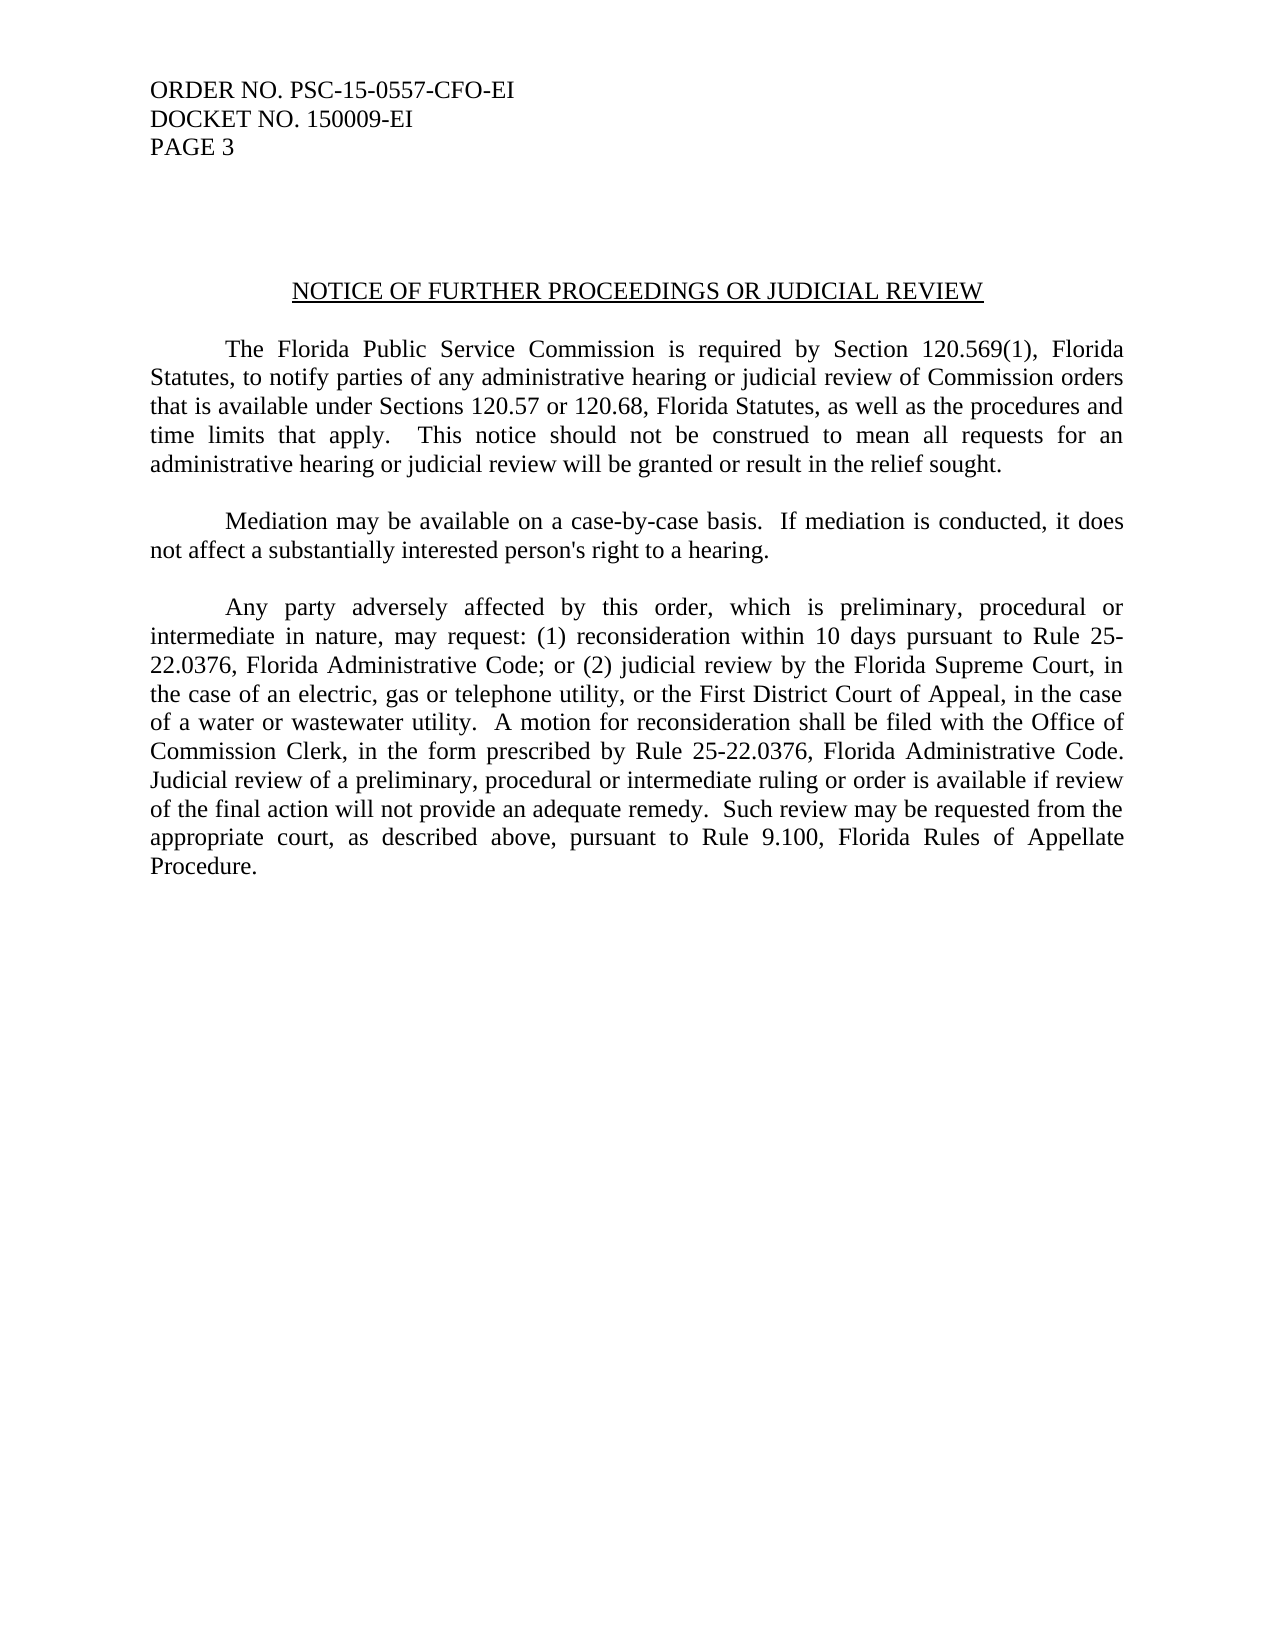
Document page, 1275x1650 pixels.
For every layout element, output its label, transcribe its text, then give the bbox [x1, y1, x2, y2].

text Mediation may be available on a case-by-case basis. If mediation is conducted, it does not affect a substantially interested person's right to a hearing. [150, 506, 1125, 564]
text Any party adversely affected by this order, which is preliminary, procedural or intermediate in nature, may request: (1) reconsideration within 10 days pursuant to Rule 25-22.0376, Florida Administrative Code; or (2) judicial review by the Florida Supreme Court, in the case of an electric, gas or telephone utility, or the First District Court of Appeal, in the case of a water or wastewater utility. A motion for reconsideration shall be filed with the Office of Commission Clerk, in the form prescribed by Rule 25-22.0376, Florida Administrative Code. Judicial review of a preliminary, procedural or intermediate ruling or order is available if review of the final action will not provide an adequate remedy. Such review may be requested from the appropriate court, as described above, pursuant to Rule 9.100, Florida Rules of Appellate Procedure. [150, 592, 1125, 880]
text NOTICE OF FURTHER PROCEEDINGS OR JUDICIAL REVIEW [150, 276, 1125, 305]
text The Florida Public Service Commission is required by Section 120.569(1), Florida Statutes, to notify parties of any administrative hearing or judicial review of Commission orders that is available under Sections 120.57 or 120.68, Florida Statutes, as well as the procedures and time limits that apply. This notice should not be construed to mean all requests for an administrative hearing or judicial review will be granted or result in the relief sought. [150, 334, 1125, 477]
